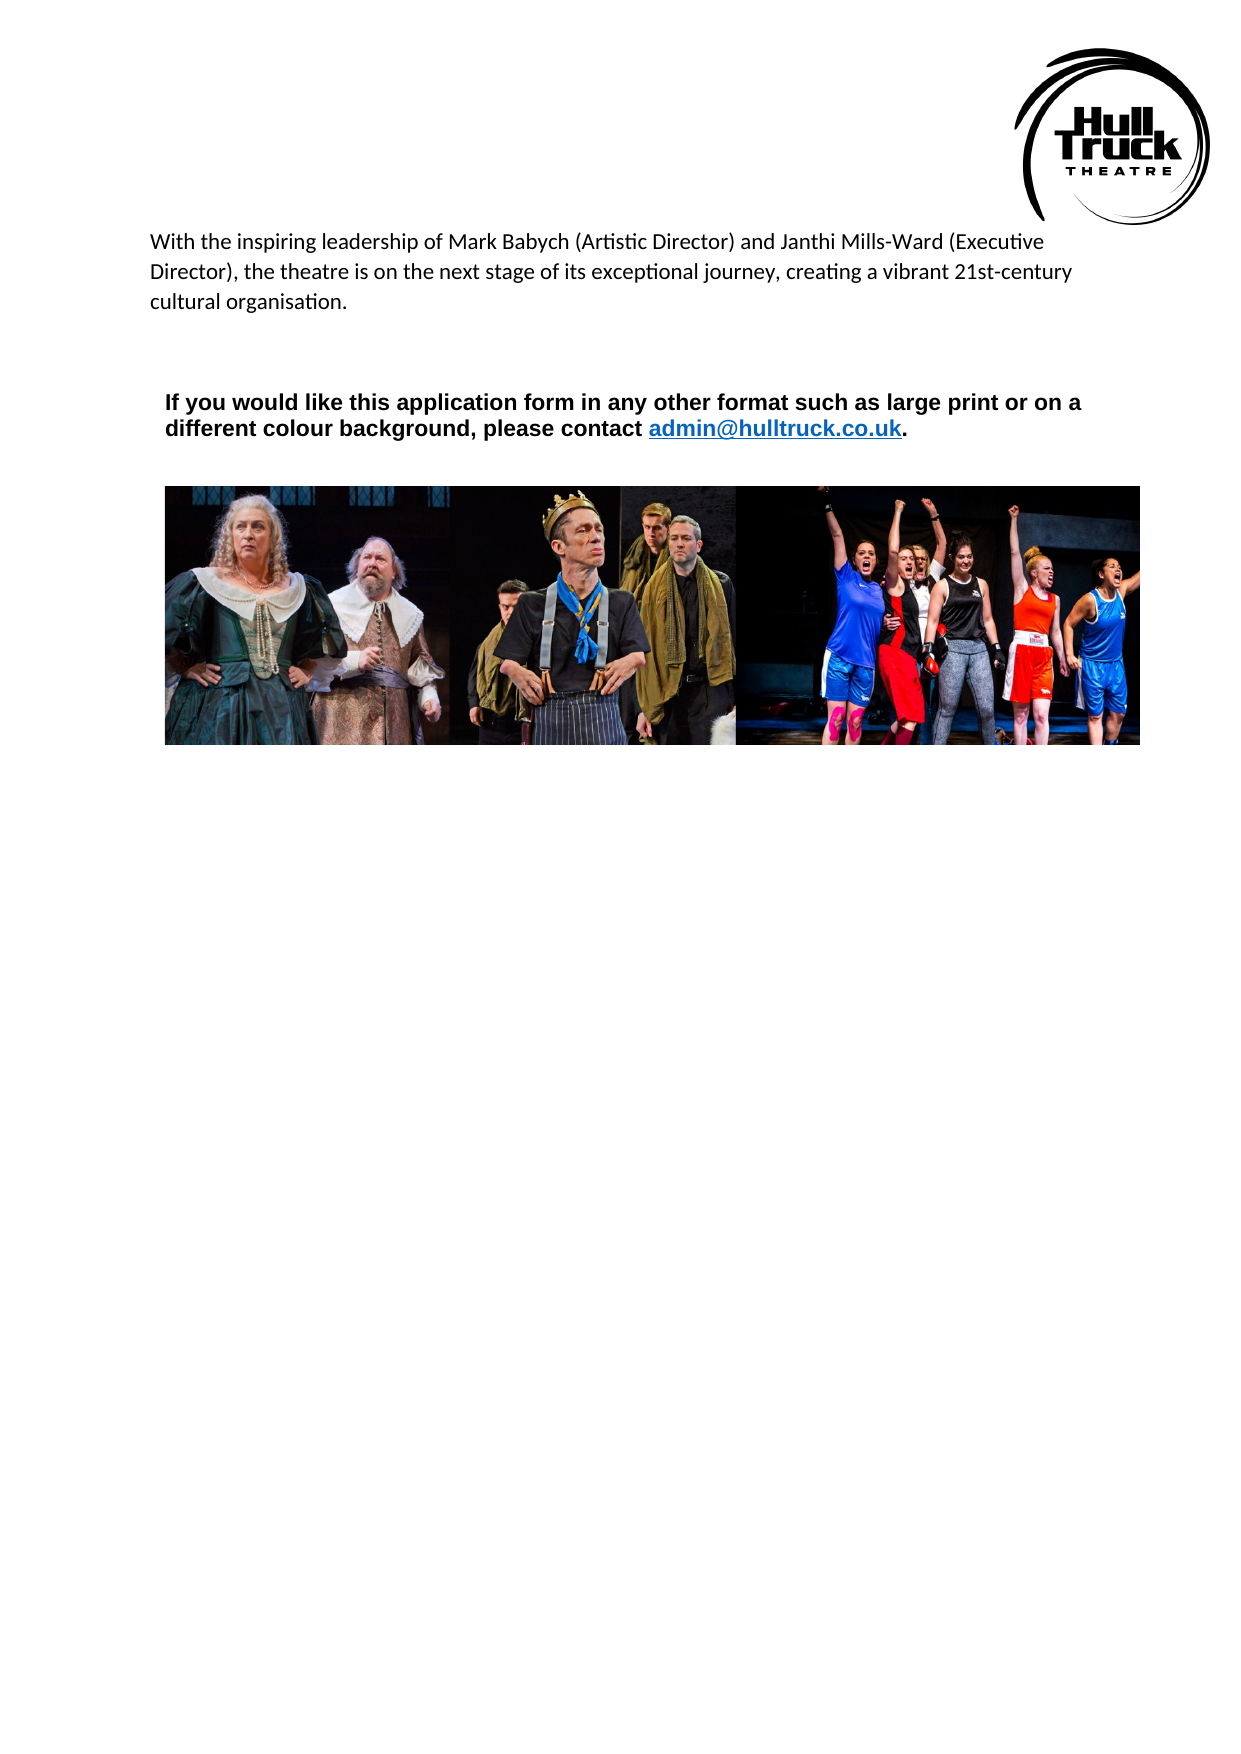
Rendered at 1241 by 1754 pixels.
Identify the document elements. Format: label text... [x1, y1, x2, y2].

text With the inspiring leadership of Mark Babych (Artistic Director) and Janthi Mills-Ward (Executive Director), the theatre is on the next stage of its exceptional journey, creating a vibrant 21st-century cultural organisation. [150, 150, 1090, 315]
picture [1014, 48, 1210, 225]
picture [164, 486, 1140, 745]
text If you would like this application form in any other format such as large print or on a different colour background, please contact admin@hulltruck.co.uk. [165, 388, 1090, 441]
